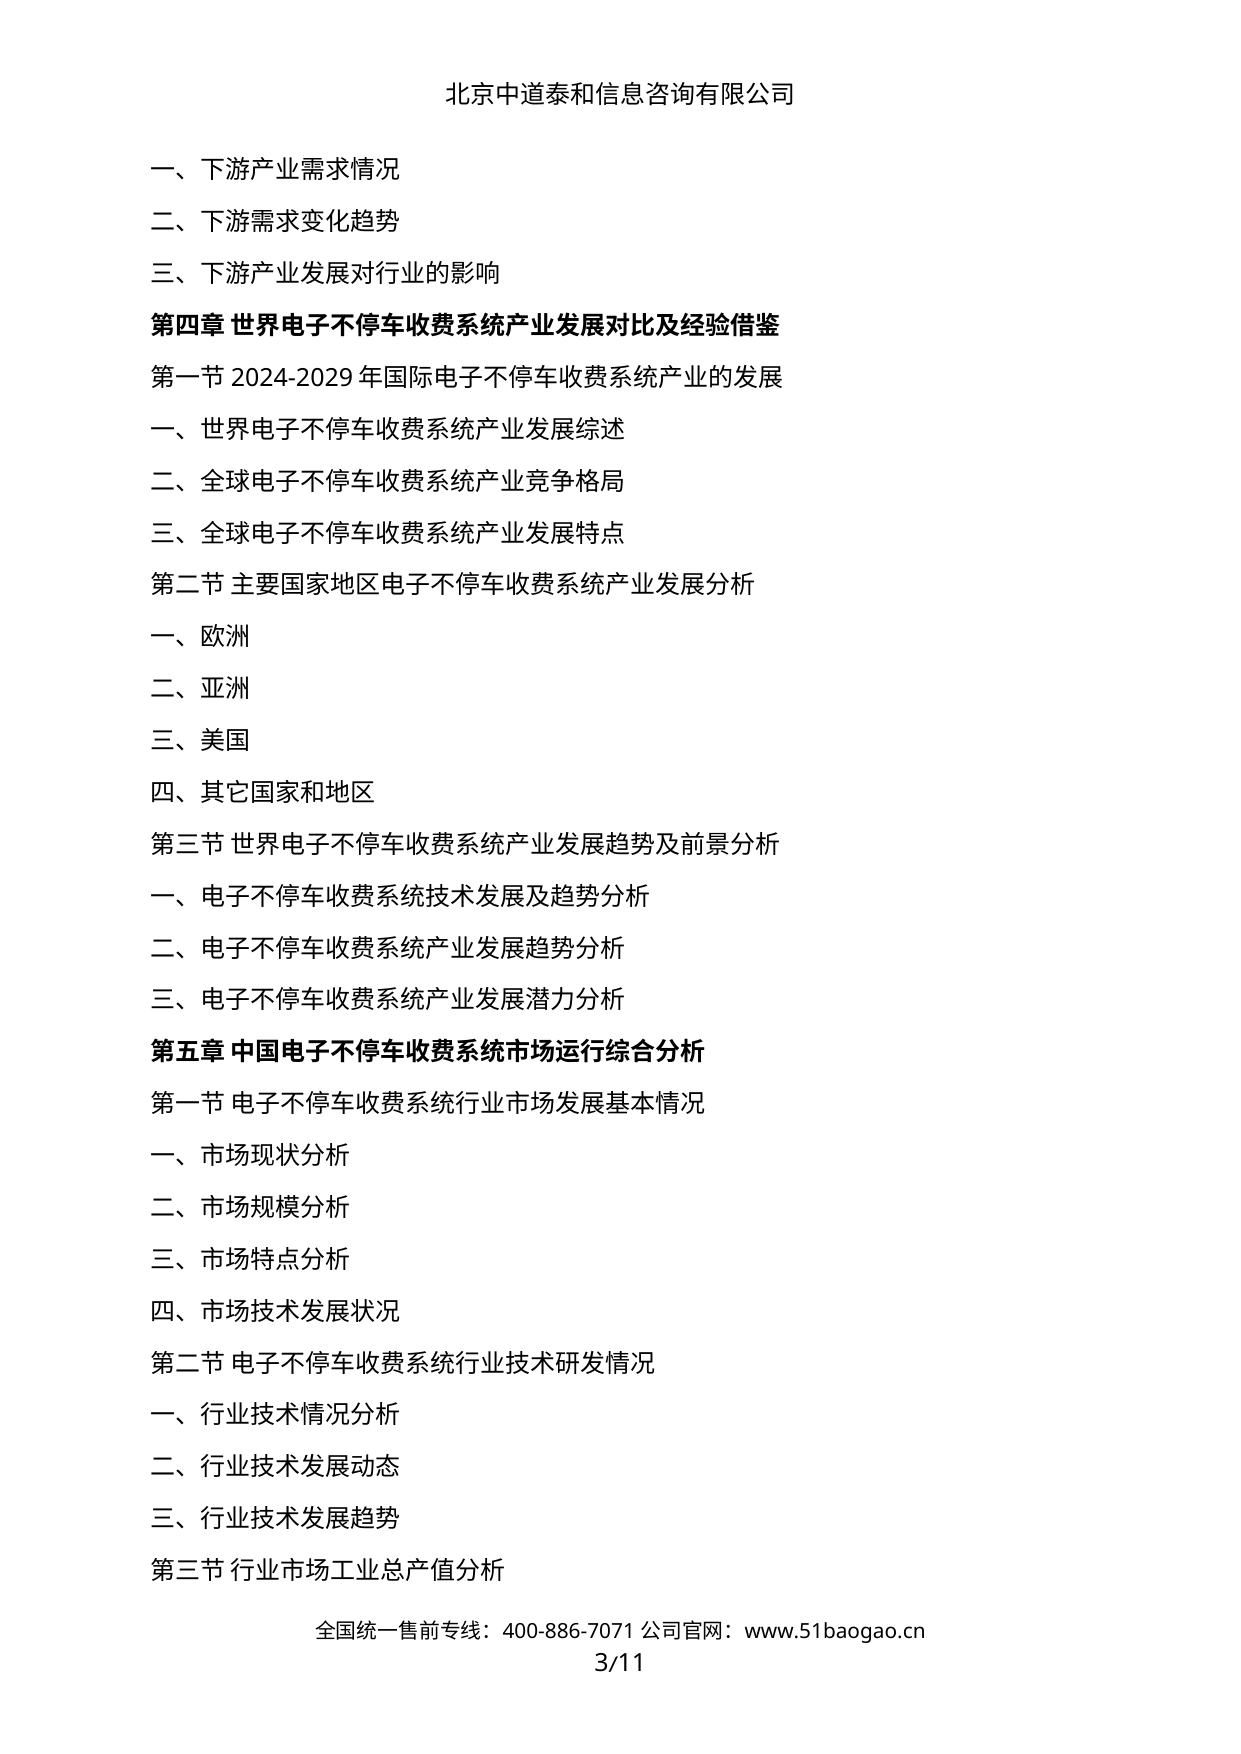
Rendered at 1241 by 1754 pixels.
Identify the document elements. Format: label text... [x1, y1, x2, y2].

text 一、下游产业需求情况 [150, 150, 1090, 186]
text 第三节 世界电子不停车收费系统产业发展趋势及前景分析 [150, 824, 1090, 861]
text 二、亚洲 [150, 669, 1090, 705]
text 一、欧洲 [150, 617, 1090, 653]
text 一、电子不停车收费系统技术发展及趋势分析 [150, 876, 1090, 912]
text 二、行业技术发展动态 [150, 1447, 1090, 1483]
text 三、下游产业发展对行业的影响 [150, 254, 1090, 290]
text 第二节 电子不停车收费系统行业技术研发情况 [150, 1343, 1090, 1379]
text 一、世界电子不停车收费系统产业发展综述 [150, 409, 1090, 446]
text 三、电子不停车收费系统产业发展潜力分析 [150, 980, 1090, 1016]
text 二、下游需求变化趋势 [150, 202, 1090, 238]
text 四、其它国家和地区 [150, 772, 1090, 809]
text 第一节 电子不停车收费系统行业市场发展基本情况 [150, 1084, 1090, 1120]
text 一、行业技术情况分析 [150, 1395, 1090, 1431]
text 第一节 2024-2029年国际电子不停车收费系统产业的发展 [150, 357, 1090, 394]
text 第二节 主要国家地区电子不停车收费系统产业发展分析 [150, 565, 1090, 601]
text 第五章 中国电子不停车收费系统市场运行综合分析 [150, 1032, 1090, 1068]
text 三、美国 [150, 721, 1090, 757]
text 二、市场规模分析 [150, 1187, 1090, 1224]
text 一、市场现状分析 [150, 1136, 1090, 1172]
text 第四章 世界电子不停车收费系统产业发展对比及经验借鉴 [150, 306, 1090, 342]
text 三、行业技术发展趋势 [150, 1499, 1090, 1535]
text 三、全球电子不停车收费系统产业发展特点 [150, 513, 1090, 549]
text 三、市场特点分析 [150, 1239, 1090, 1276]
text 二、电子不停车收费系统产业发展趋势分析 [150, 928, 1090, 964]
text 二、全球电子不停车收费系统产业竞争格局 [150, 461, 1090, 497]
text 四、市场技术发展状况 [150, 1291, 1090, 1327]
text 第三节 行业市场工业总产值分析 [150, 1551, 1090, 1587]
